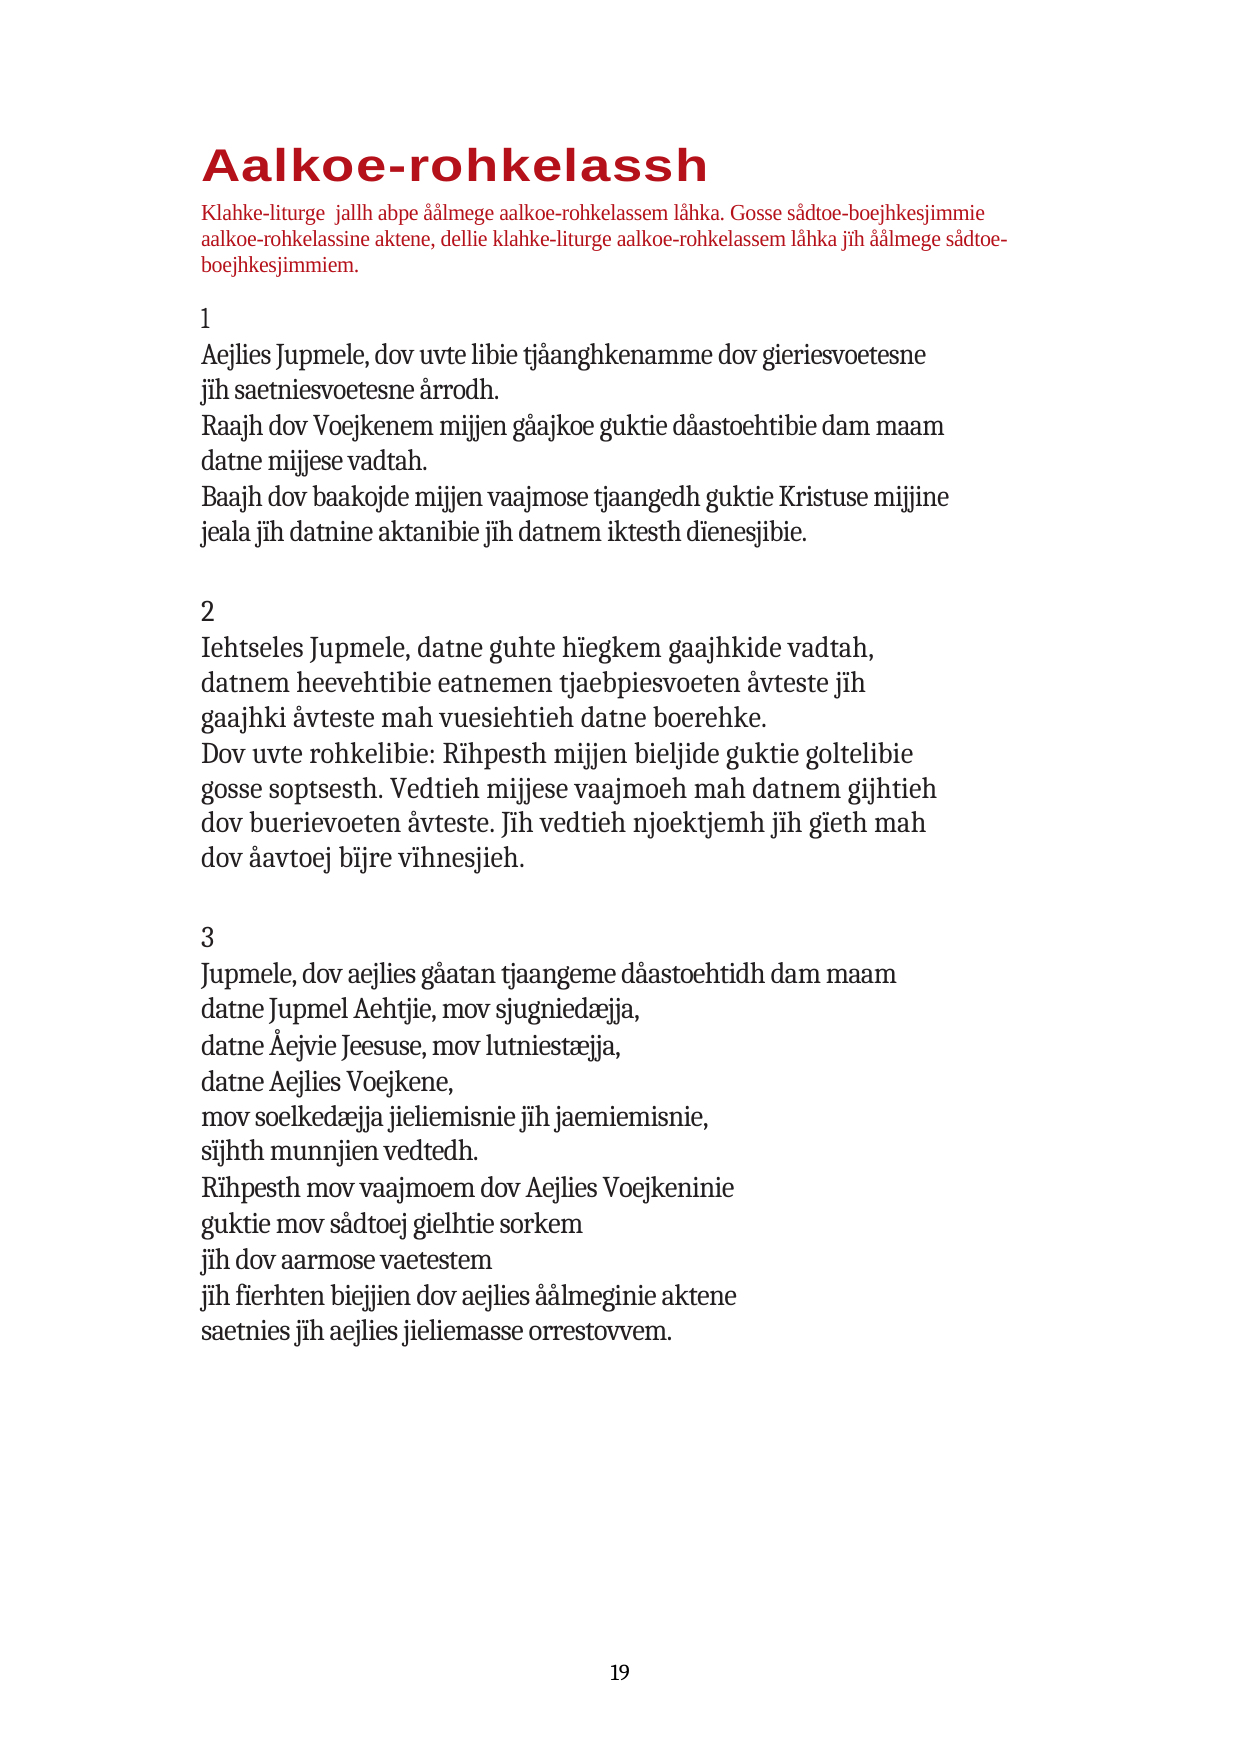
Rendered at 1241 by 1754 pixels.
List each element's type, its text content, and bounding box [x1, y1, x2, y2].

text Iehtseles Jupmele, datne guhte hïegkem gaajhkide vadtah, datnem heevehtibie eatnemen tjaebpiesvoeten åvteste jïh gaajhki åvteste mah vuesiehtieh datne boerehke. [201, 630, 954, 735]
text jïh dov aarmose vaetestem [201, 1242, 954, 1277]
text 3 [201, 920, 954, 955]
text jïh fïerhten biejjien dov aejlies åålmeginie aktene saetnies jïh aejlies jieliemasse orrestovvem. [201, 1278, 954, 1348]
text 1 [201, 301, 954, 336]
text guktie mov sådtoej gielhtie sorkem [201, 1206, 954, 1241]
text Aejlies Jupmele, dov uvte libie tjåanghkenamme dov gieriesvoetesne jïh saetniesvoetesne årrodh. [201, 337, 954, 407]
text Rïhpesth mov vaajmoem dov Aejlies Voejkeninie [201, 1170, 954, 1204]
text Aalkoe-rohkelassh [201, 124, 1039, 196]
text 2 [201, 594, 954, 629]
text datne Aejlies Voejkene, mov soelkedæjja jieliemisnie jïh jaemiemisnie, sïjhth munnjien vedtedh. [201, 1064, 954, 1168]
text Klahke-liturge jallh abpe åålmege aalkoe-rohkelassem låhka. Gosse sådtoe-boejhkesjimmie aalkoe-rohkelassine aktene, dellie klahke-liturge aalkoe-rohkelassem låhka jïh åålmege sådtoe-boejhkesjimmiem. [201, 198, 1039, 278]
text datne Åejvie Jeesuse, mov lutniestæjja, [201, 1028, 954, 1062]
text Jupmele, dov aejlies gåatan tjaangeme dåastoehtidh dam maam datne Jupmel Aehtjie, mov sjugniedæjja, [201, 957, 954, 1026]
text Dov uvte rohkelibie: Rïhpesth mijjen bieljide guktie goltelibie gosse soptsesth. Vedtieh mijjese vaajmoeh mah datnem gijhtieh dov buerievoeten åvteste. Jïh vedtieh njoektjemh jïh gïeth mah dov åavtoej bïjre vïhnesjieh. [201, 736, 954, 875]
text Baajh dov baakojde mijjen vaajmose tjaangedh guktie Kristuse mijjine jeala jïh datnine aktanibie jïh datnem iktesth dïenesjibie. [201, 479, 954, 549]
text Raajh dov Voejkenem mijjen gåajkoe guktie dåastoehtibie dam maam datne mijjese vadtah. [201, 408, 954, 478]
